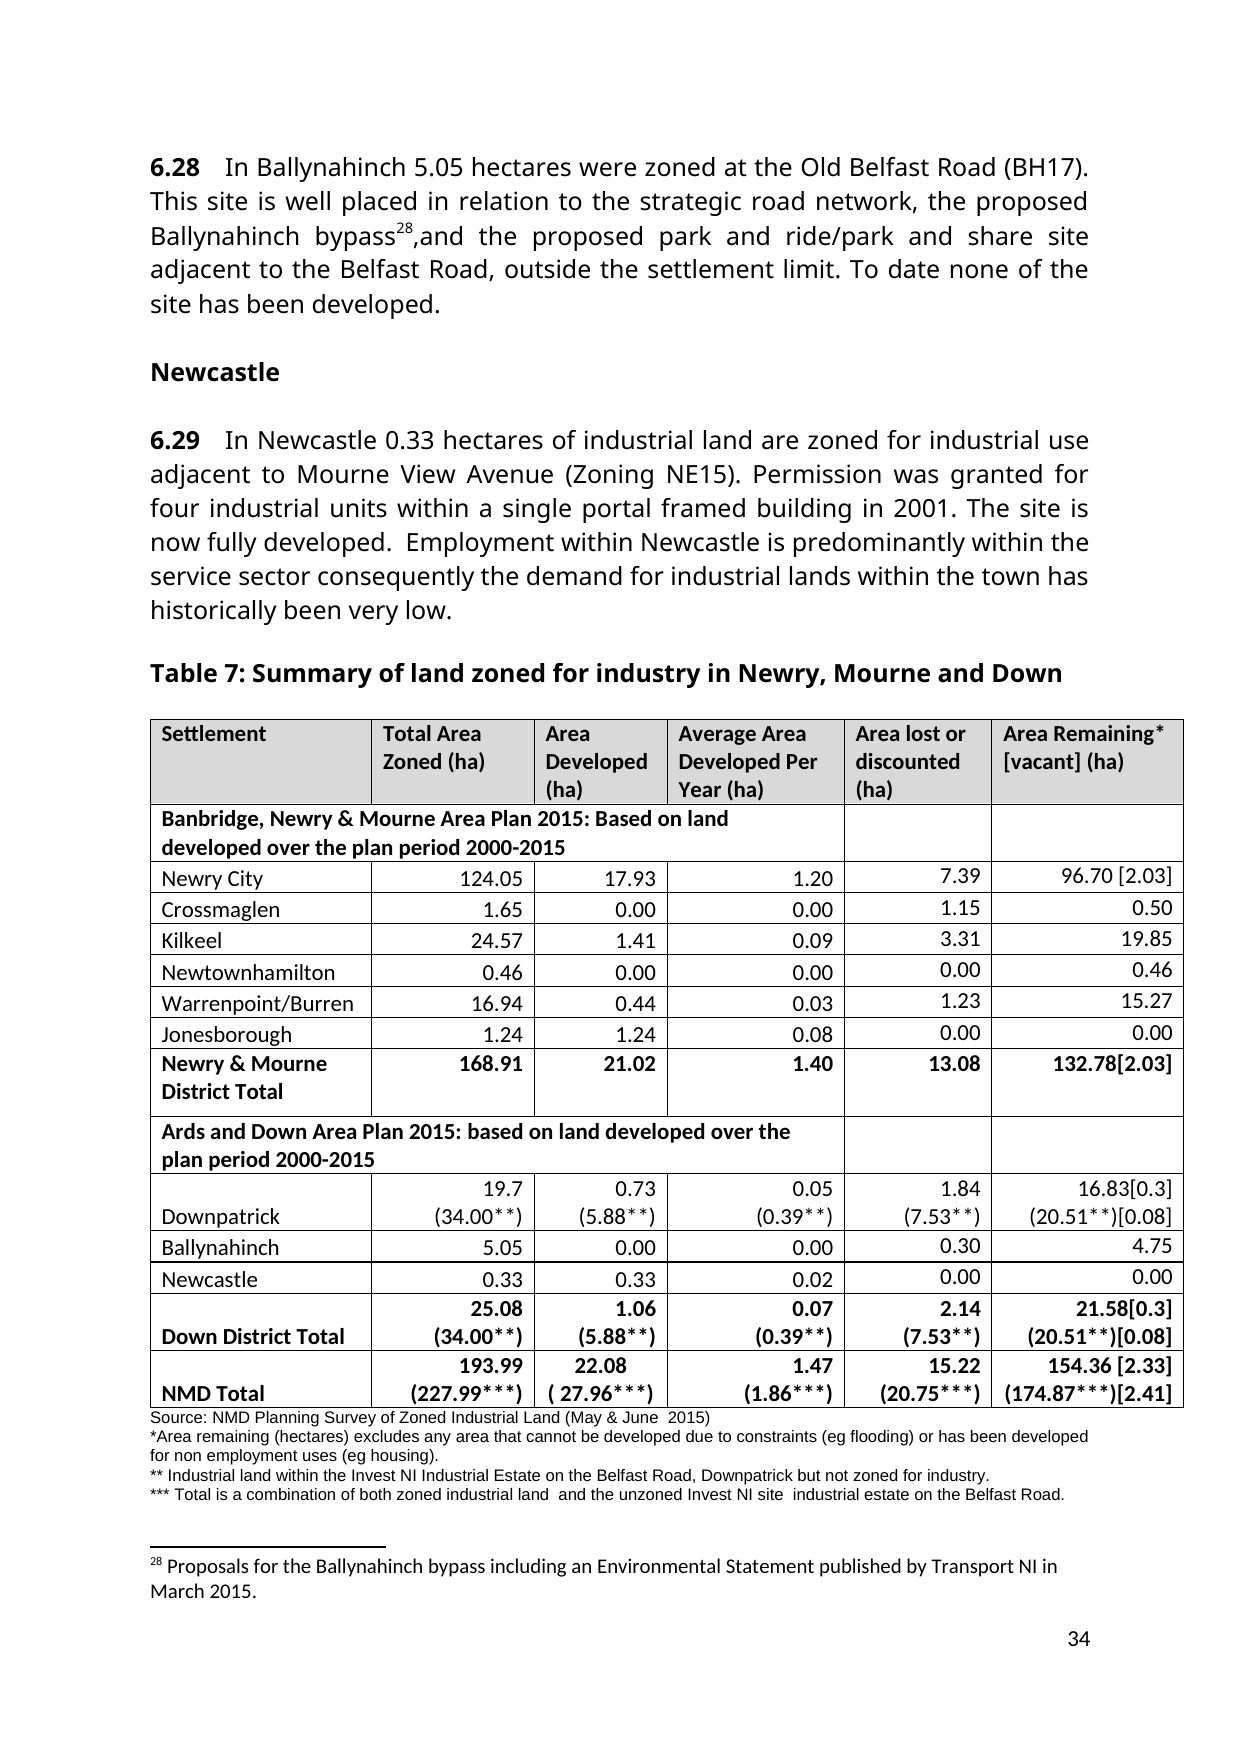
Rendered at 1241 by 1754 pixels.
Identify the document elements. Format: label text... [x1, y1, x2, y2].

table_cell 22.08 ( 27.96***) [535, 1351, 667, 1407]
table_cell 132.78[2.03] [992, 1049, 1183, 1116]
table_cell 16.94 [372, 987, 534, 1017]
table_cell 0.46 [992, 955, 1183, 986]
table_cell Warrenpoint/Burren [151, 987, 371, 1017]
table_cell 168.91 [372, 1049, 534, 1116]
table_cell 0.50 [992, 893, 1183, 923]
table_cell 1.41 [535, 924, 667, 954]
table_cell Down District Total [151, 1294, 371, 1350]
table_cell Downpatrick [151, 1174, 371, 1230]
table_cell 1.40 [668, 1049, 844, 1116]
table_cell 1.24 [535, 1018, 667, 1048]
table_cell 0.46 [372, 955, 534, 986]
table_cell Crossmaglen [151, 893, 371, 923]
table_cell 1.23 [845, 987, 991, 1017]
table_cell Jonesborough [151, 1018, 371, 1048]
table_cell 0.08 [668, 1018, 844, 1048]
text ** Industrial land within the Invest NI Industrial Estate on the Belfast Road, Downpatrick but not zoned for industry. [150, 1465, 1090, 1484]
table_cell 17.93 [535, 862, 667, 892]
table_cell 0.00 [845, 1263, 991, 1293]
table_cell 24.57 [372, 924, 534, 954]
table_cell 1.24 [372, 1018, 534, 1048]
table_cell 1.15 [845, 893, 991, 923]
table_cell 154.36 [2.33] (174.87***)[2.41] [992, 1351, 1183, 1407]
table_header Area Developed (ha) [535, 720, 667, 803]
table_cell Banbridge, Newry & Mourne Area Plan 2015: Based on land developed over the plan period 2000-2015 [151, 805, 844, 861]
table_header Settlement [151, 720, 371, 803]
table_cell 193.99 (227.99***) [372, 1351, 534, 1407]
table_cell 5.05 [372, 1231, 534, 1261]
table_cell Ballynahinch [151, 1231, 371, 1261]
table_cell 0.33 [372, 1263, 534, 1293]
table_cell Kilkeel [151, 924, 371, 954]
table_cell 0.00 [992, 1018, 1183, 1048]
table_cell 3.31 [845, 924, 991, 954]
table_cell 21.58[0.3] (20.51**)[0.08] [992, 1294, 1183, 1350]
table_cell 0.00 [535, 955, 667, 986]
table_cell 0.30 [845, 1231, 991, 1261]
table_cell 0.09 [668, 924, 844, 954]
table_cell 0.07 (0.39**) [668, 1294, 844, 1350]
table_cell Ards and Down Area Plan 2015: based on land developed over the plan period 2000-2015 [151, 1117, 844, 1173]
table_cell 0.00 [668, 893, 844, 923]
table_cell 0.00 [535, 893, 667, 923]
table_cell 1.47 (1.86***) [668, 1351, 844, 1407]
table_cell [992, 1117, 1183, 1173]
table_cell 0.73 (5.88**) [535, 1174, 667, 1230]
table_header Total Area Zoned (ha) [372, 720, 534, 803]
table_cell 0.00 [845, 955, 991, 986]
text Source: NMD Planning Survey of Zoned Industrial Land (May & June 2015) [150, 1408, 1090, 1427]
table_cell 96.70 [2.03] [992, 862, 1183, 892]
table_cell [845, 805, 991, 861]
table_cell 7.39 [845, 862, 991, 892]
table_header Area lost or discounted (ha) [845, 720, 991, 803]
text Table 7: Summary of land zoned for industry in Newry, Mourne and Down [150, 656, 1090, 690]
table_cell Newtownhamilton [151, 955, 371, 986]
table_cell Newcastle [151, 1263, 371, 1293]
table_cell 2.14 (7.53**) [845, 1294, 991, 1350]
text 6.28 In Ballynahinch 5.05 hectares were zoned at the Old Belfast Road (BH17). This site is well placed in relation to the strategic road network, the proposed Ballynahinch bypass,and the proposed park and ride/park and share site adjacent to the Belfast Road, outside the settlement limit. To date none of the site has been developed. [150, 150, 1090, 320]
table_cell Newry & Mourne District Total [151, 1049, 371, 1116]
table_cell 0.03 [668, 987, 844, 1017]
table_cell [992, 805, 1183, 861]
table_cell 0.05 (0.39**) [668, 1174, 844, 1230]
table_cell 15.22 (20.75***) [845, 1351, 991, 1407]
table_cell 0.00 [535, 1231, 667, 1261]
table_header Area Remaining* [vacant] (ha) [992, 720, 1183, 803]
text *Area remaining (hectares) excludes any area that cannot be developed due to constraints (eg flooding) or has been developed for non employment uses (eg housing). [150, 1427, 1090, 1465]
text 6.29 In Newcastle 0.33 hectares of industrial land are zoned for industrial use adjacent to Mourne View Avenue (Zoning NE15). Permission was granted for four industrial units within a single portal framed building in 2001. The site is now fully developed. Employment within Newcastle is predominantly within the service sector consequently the demand for industrial lands within the town has historically been very low. [150, 422, 1090, 627]
table_cell 1.65 [372, 893, 534, 923]
table_cell 19.85 [992, 924, 1183, 954]
table_cell 19.7 (34.00**) [372, 1174, 534, 1230]
table_cell 0.00 [668, 955, 844, 986]
table_cell 13.08 [845, 1049, 991, 1116]
table_cell 124.05 [372, 862, 534, 892]
table_cell 0.02 [668, 1263, 844, 1293]
table_cell 0.33 [535, 1263, 667, 1293]
table_cell 0.00 [992, 1263, 1183, 1293]
text *** Total is a combination of both zoned industrial land and the unzoned Invest NI site industrial estate on the Belfast Road. [150, 1484, 1090, 1504]
table_cell 25.08 (34.00**) [372, 1294, 534, 1350]
table_cell 1.20 [668, 862, 844, 892]
table_cell 21.02 [535, 1049, 667, 1116]
table_cell 15.27 [992, 987, 1183, 1017]
table_cell 0.00 [668, 1231, 844, 1261]
table_cell NMD Total [151, 1351, 371, 1407]
table_cell Newry City [151, 862, 371, 892]
table_cell 0.00 [845, 1018, 991, 1048]
table_cell 1.06 (5.88**) [535, 1294, 667, 1350]
table_header Average Area Developed Per Year (ha) [668, 720, 844, 803]
table_cell 4.75 [992, 1231, 1183, 1261]
table_cell [845, 1117, 991, 1173]
table_cell 16.83[0.3] (20.51**)[0.08] [992, 1174, 1183, 1230]
table_cell 1.84 (7.53**) [845, 1174, 991, 1230]
text Newcastle [150, 354, 1090, 388]
table_cell 0.44 [535, 987, 667, 1017]
